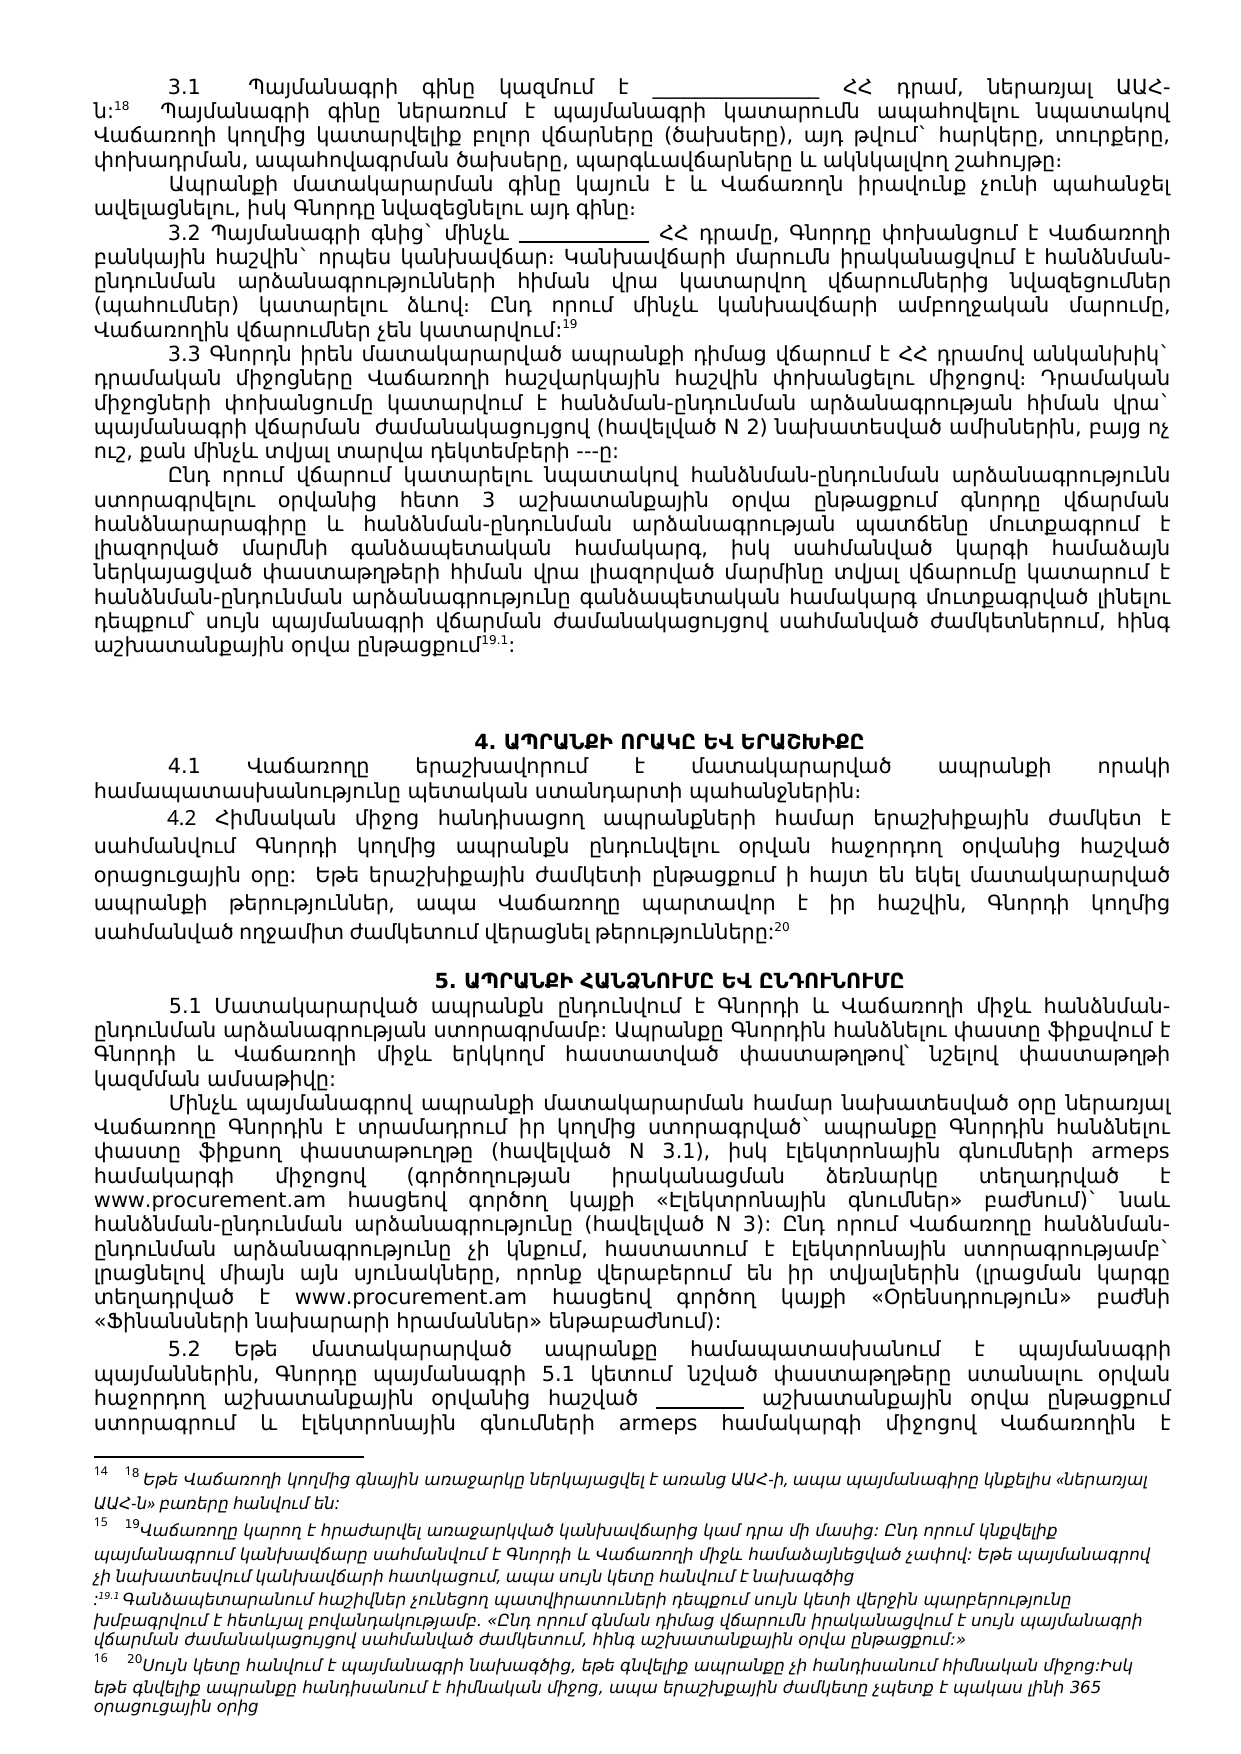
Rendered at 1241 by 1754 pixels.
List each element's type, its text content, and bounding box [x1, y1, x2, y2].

text 5.1 Մատակարարված ապրանքն ընդունվում է Գնորդի և Վաճառողի միջև հանձնման-ընդունման արձանագրության ստորագրմամբ: Ապրանքը Գնորդին հանձնելու փաստը ֆիքսվում է Գնորդի և Վաճառողի միջև երկկողմ հաստատված փաստաթղթով՝ նշելով փաստաթղթի կազմման ամսաթիվը: [94, 994, 1171, 1091]
text 5. ԱՊՐԱՆՔԻ ՀԱՆՁՆՈՒՄԸ ԵՎ ԸՆԴՈՒՆՈՒՄԸ [94, 969, 1171, 994]
text 3.3 Գնորդն իրեն մատակարարված ապրանքի դիմաց վճարում է ՀՀ դրամով անկանխիկ` դրամական միջոցները Վաճառողի հաշվարկային հաշվին փոխանցելու միջոցով։ Դրամական միջոցների փոխանցումը կատարվում է հանձման-ընդունման արձանագրության հիման վրա` պայմանագրի վճարման ժամանակացույցով (հավելված N 2) նախատեսված ամիսներին, բայց ոչ ուշ, քան մինչև տվյալ տարվա դեկտեմբերի ---ը: [94, 342, 1171, 463]
text 3.1 Պայմանագրի գինը կազմում է ________________ ՀՀ դրամ, ներառյալ ԱԱՀ-ն:1829Պայմանագրի գինը ներառում է պայմանագրի կատարումն ապահովելու նպատակով Վաճառողի կողմից կատարվելիք բոլոր վճարները (ծախսերը), այդ թվում` հարկերը, տուրքերը, փոխադրման, ապահովագրման ծախսերը, պարգևավճարները և ակնկալվող շահույթը։ [94, 75, 1171, 172]
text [94, 1334, 1171, 1435]
text Ընդ որում վճարում կատարելու նպատակով հանձնման-ընդունման արձանագրությունն ստորագրվելու օրվանից հետո 3 աշխատանքային օրվա ընթացքում գնորդը վճարման հանձնարարագիրը և հանձնման-ընդունման արձանագրության պատճենը մուտքագրում է լիազորված մարմնի գանձապետական համակարգ, իսկ սահմանված կարգի համաձայն ներկայացված փաստաթղթերի հիման վրա լիազորված մարմինը տվյալ վճարումը կատարում է հանձնման-ընդունման արձանագրությունը գանձապետական համակարգ մուտքագրված լինելու դեպքում՝ սույն պայմանագրի վճարման ժամանակացույցով սահմանված ժամկետներում, հինգ աշխատանքային օրվա ընթացքում19.1: [94, 463, 1171, 657]
text Մինչև պայմանագրով ապրանքի մատակարարման համար նախատեսված օրը ներառյալ Վաճառողը Գնորդին է տրամադրում իր կողմից ստորագրված` ապրանքը Գնորդին հանձնելու փաստը ֆիքսող փաստաթուղթը (հավելված N 3.1), իսկ էլեկտրոնային գնումների armeps համակարգի միջոցով (գործողության իրականացման ձեռնարկը տեղադրված է www.procurement.am հասցեով գործող կայքի «Էլեկտրոնային գնումներ» բաժնում)` նաև հանձնման-ընդունման արձանագրությունը (հավելված N 3): Ընդ որում Վաճառողը հանձնման-ընդունման արձանագրությունը չի կնքում, հաստատում է էլեկտրոնային ստորագրությամբ` լրացնելով միայն այն սյունակները, որոնք վերաբերում են իր տվյալներին (լրացման կարգը տեղադրված է www.procurement.am հասցեով գործող կայքի «Օրենսդրություն» բաժնի «Ֆինանսների նախարարի հրամաններ» ենթաբաժնում): [94, 1091, 1171, 1334]
text 4.2 Հիմնական միջոց հանդիսացող ապրանքների համար երաշխիքային ժամկետ է սահմանվում Գնորդի կողմից ապրանքն ընդունվելու օրվան հաջորդող օրվանից հաշված օրացուցային օրը: Եթե երաշխիքային ժամկետի ընթացքում ի հայտ են եկել մատակարարված ապրանքի թերություններ, ապա Վաճառողը պարտավոր է իր հաշվին, Գնորդի կողմից սահմանված ողջամիտ ժամկետում վերացնել թերությունները:2031 [94, 803, 1171, 945]
text 4. ԱՊՐԱՆՔԻ ՈՐԱԿԸ ԵՎ ԵՐԱՇԽԻՔԸ [94, 730, 1171, 754]
text 4.1 Վաճառողը երաշխավորում է մատակարարված ապրանքի որակի համապատասխանությունը պետական ստանդարտի պահանջներին։ [94, 754, 1171, 803]
text Ապրանքի մատակարարման գինը կայուն է և Վաճառողն իրավունք չունի պահանջել ավելացնելու, իսկ Գնորդը նվազեցնելու այդ գինը։ [94, 172, 1171, 221]
text 3.2 Պայմանագրի գնից` մինչև ՀՀ դրամը, Գնորդը փոխանցում է Վաճառողի բանկային հաշվին` որպես կանխավճար։ Կանխավճարի մարումն իրականացվում է հանձնման-ընդունման արձանագրությունների հիման վրա կատարվող վճարումներից նվազեցումներ (պահումներ) կատարելու ձևով։ Ընդ որում մինչև կանխավճարի ամբողջական մարումը, Վաճառողին վճարումներ չեն կատարվում:1930 [94, 221, 1171, 342]
